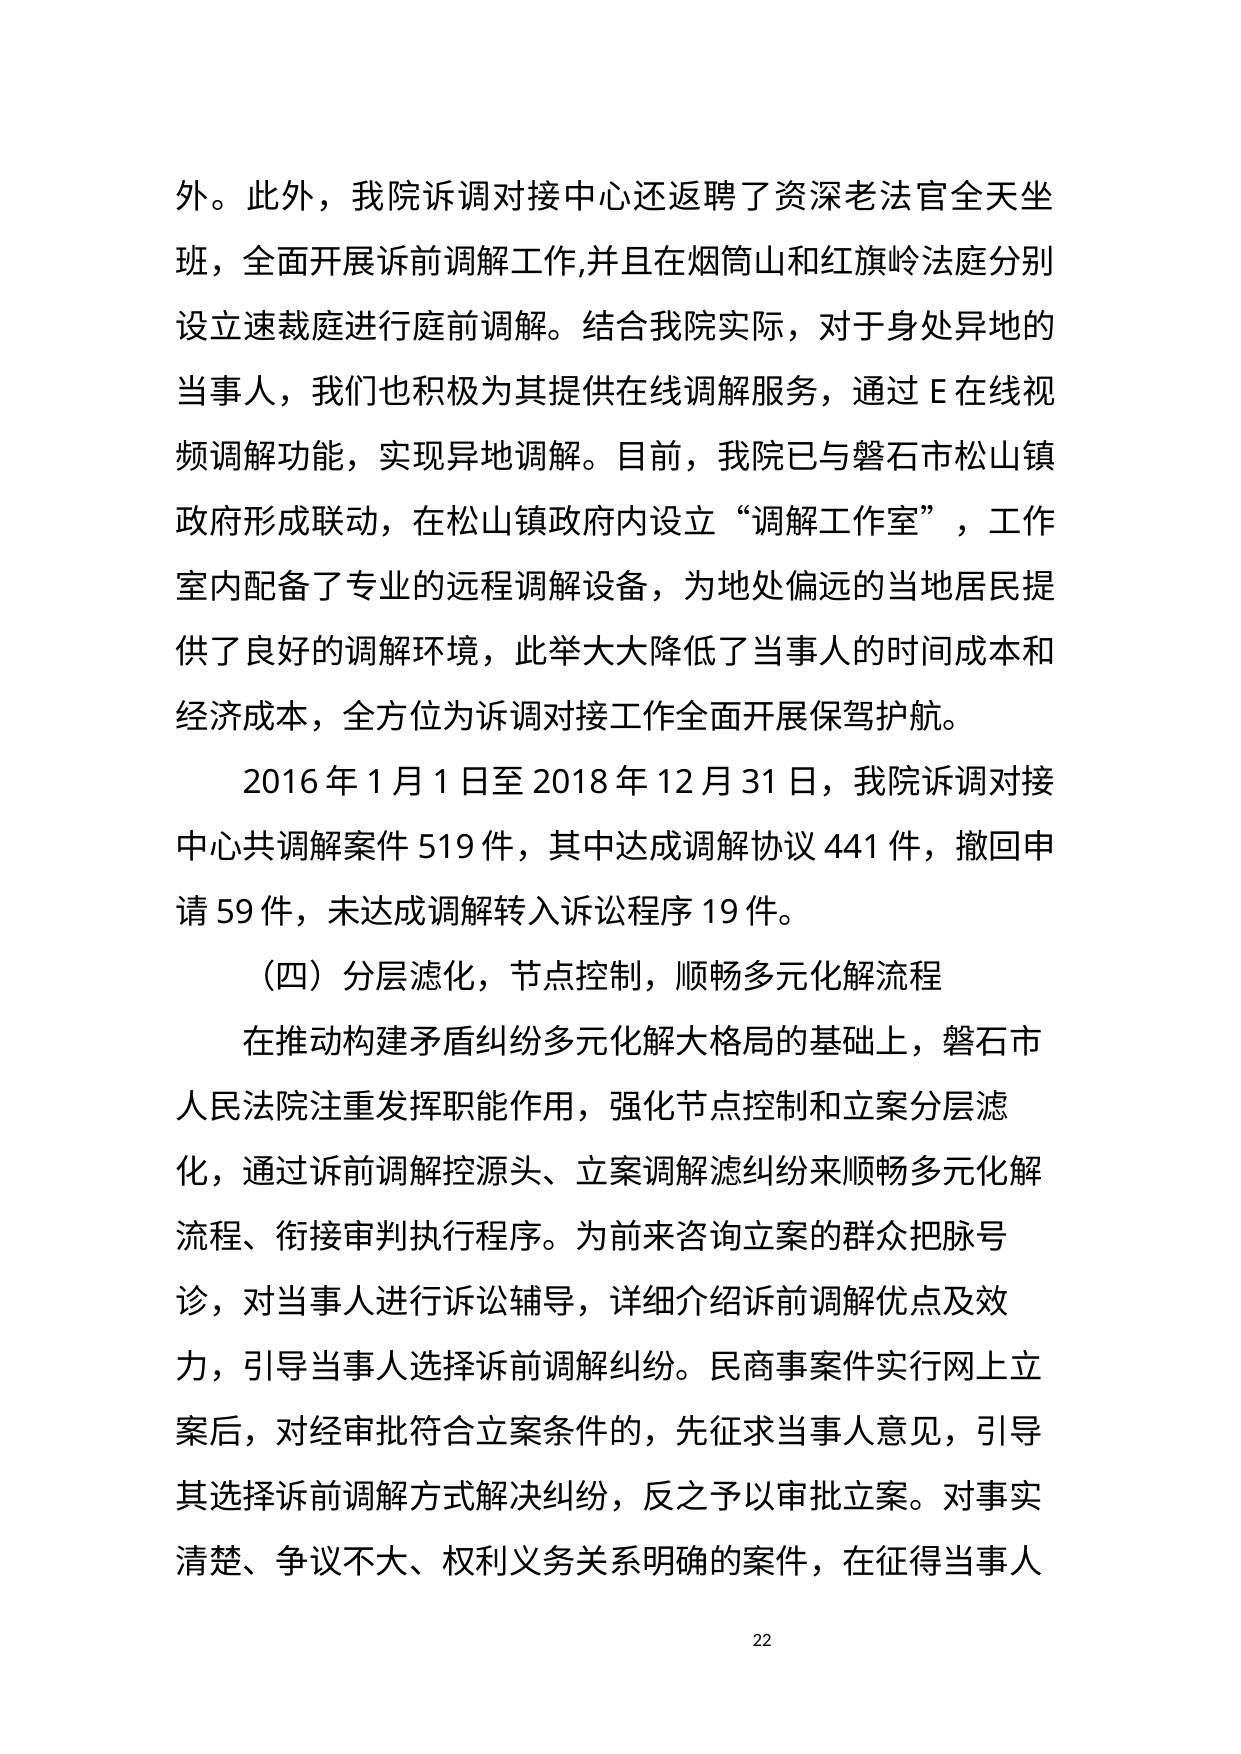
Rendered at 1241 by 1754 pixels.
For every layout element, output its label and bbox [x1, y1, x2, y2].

table_header [176, 162, 1056, 1592]
